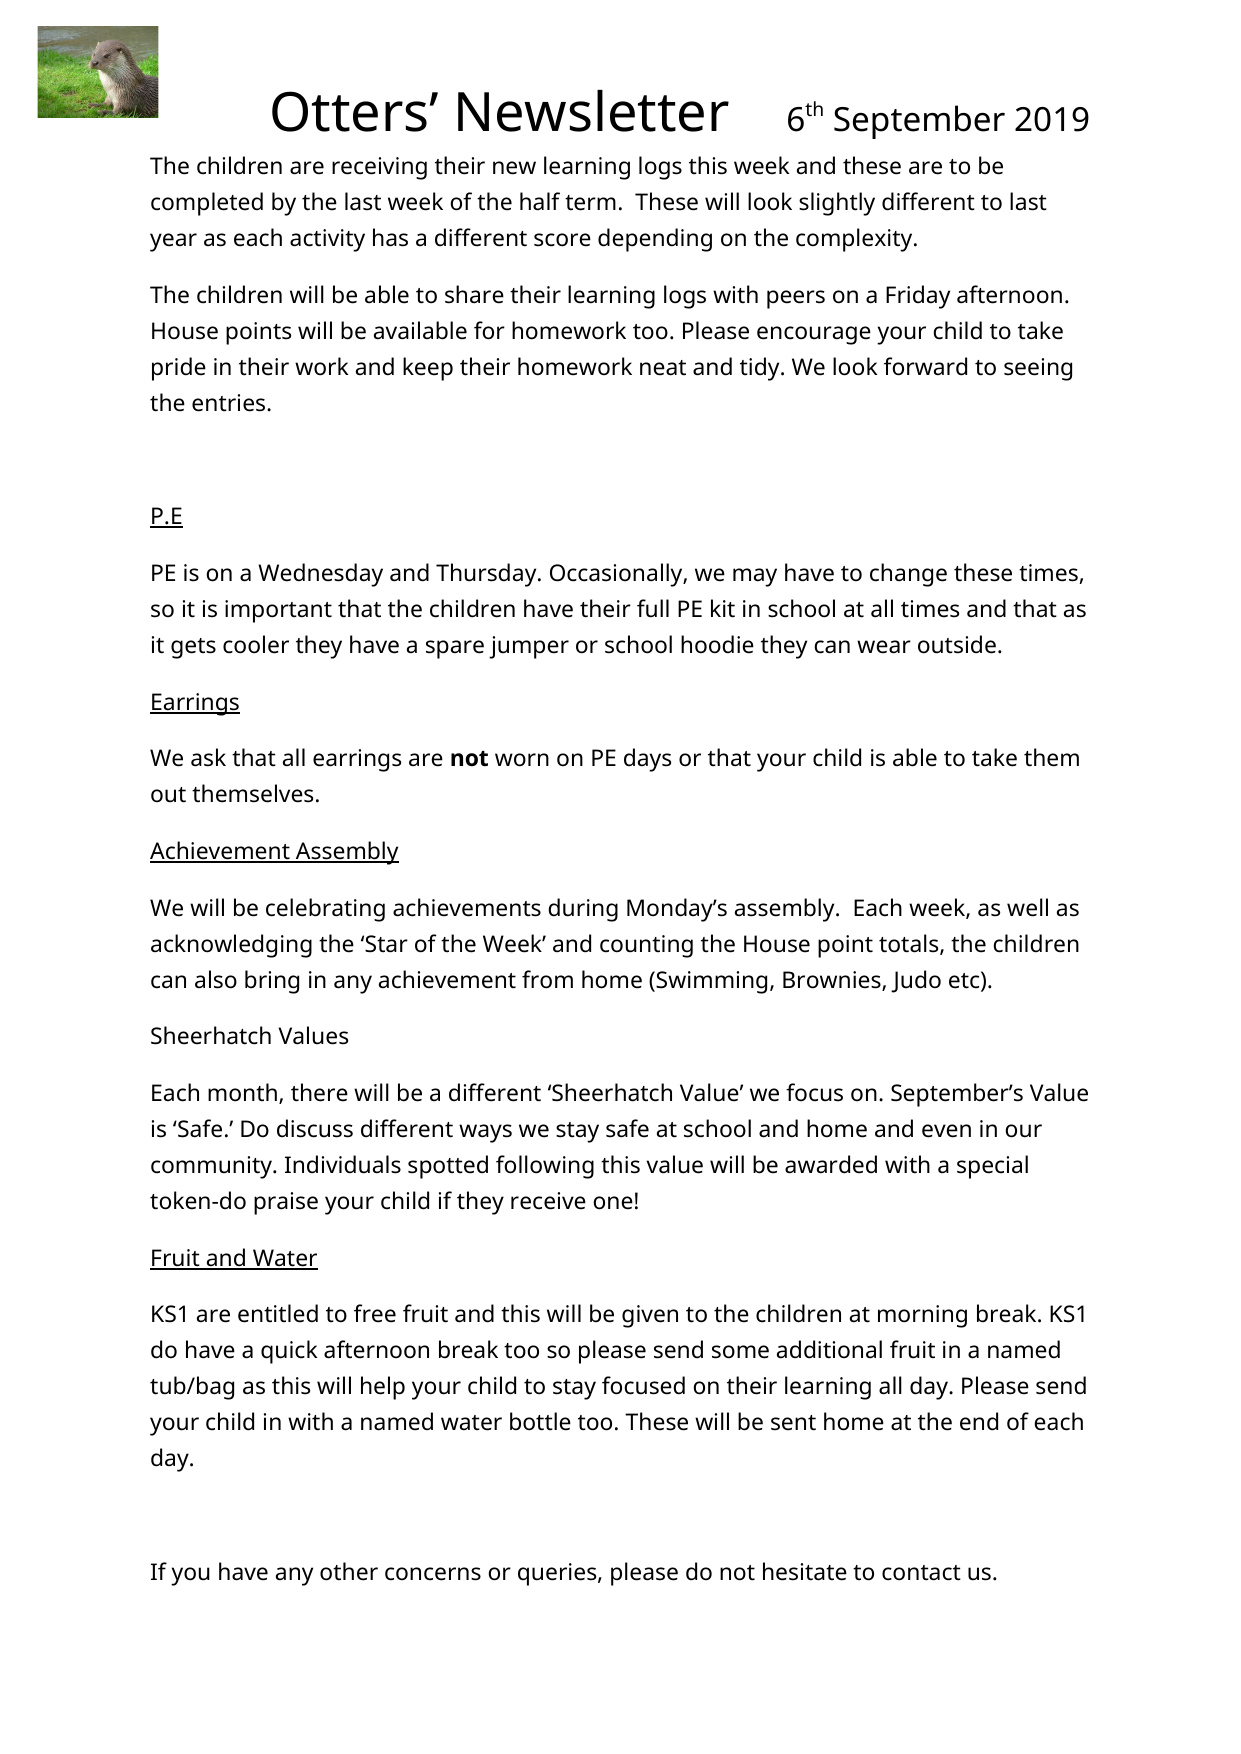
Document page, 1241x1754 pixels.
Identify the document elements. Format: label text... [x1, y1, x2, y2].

picture [37, 26, 159, 118]
text PE is on a Wednesday and Thursday. Occasionally, we may have to change these times, so it is important that the children have their full PE kit in school at all times and that as it gets cooler they have a spare jumper or school hoodie they can wear outside. [150, 557, 1090, 660]
text Achievement Assembly [150, 835, 1090, 866]
text Earrings [150, 685, 1090, 717]
text The children will be able to share their learning logs with peers on a Friday afternoon. House points will be available for homework too. Please encourage your child to take pride in their work and keep their homework neat and tidy. We look forward to seeing the entries. [150, 279, 1090, 418]
text If you have any other concerns or queries, please do not hesitate to contact us. [150, 1556, 1090, 1587]
text P.E [150, 500, 1090, 531]
text KS1 are entitled to free fruit and this will be given to the children at morning break. KS1 do have a quick afternoon break too so please send some additional fruit in a named tub/bag as this will help your child to stay focused on their learning all day. Please send your child in with a named water bottle too. These will be sent home at the end of each day. [150, 1298, 1090, 1473]
text We will be celebrating achievements during Monday’s assembly. Each week, as well as acknowledging the ‘Star of the Week’ and counting the House point totals, the children can also bring in any achievement from home (Swimming, Brownies, Judo etc). [150, 892, 1090, 995]
text We ask that all earrings are not worn on PE days or that your child is able to take them out themselves. [150, 742, 1090, 809]
text Sheerhatch Values [150, 1020, 1090, 1052]
text Each month, there will be a different ‘Sheerhatch Value’ we focus on. September’s Value is ‘Safe.’ Do discuss different ways we stay safe at school and home and even in our community. Individuals spotted following this value will be awarded with a special token-do praise your child if they receive one! [150, 1077, 1090, 1216]
text The children are receiving their new learning logs this week and these are to be completed by the last week of the half term. These will look slightly different to last year as each activity has a different score depending on the complexity. [150, 150, 1090, 253]
text Fruit and Water [150, 1242, 1090, 1273]
